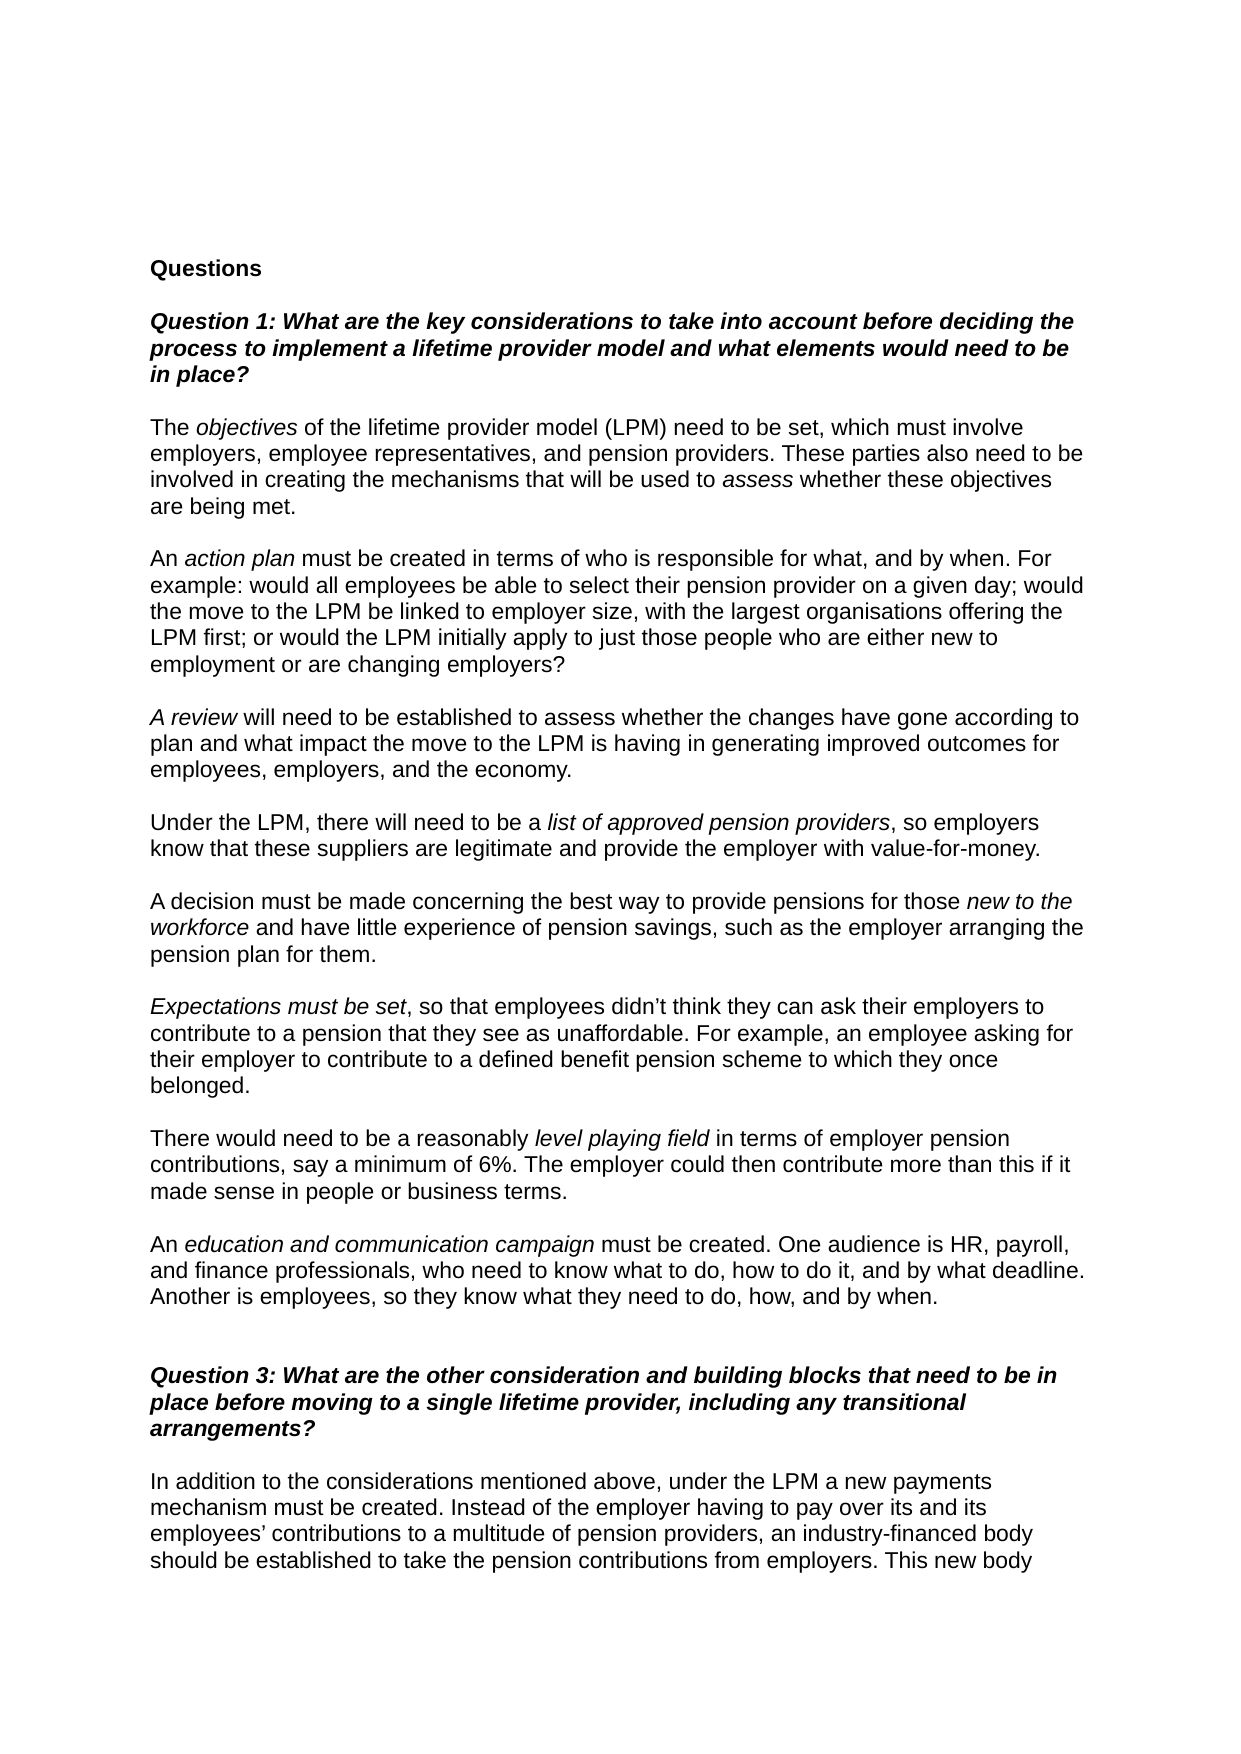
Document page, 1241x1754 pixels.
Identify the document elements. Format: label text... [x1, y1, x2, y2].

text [150, 1468, 1090, 1573]
text Question 1: What are the key considerations to take into account before deciding the process to implement a lifetime provider model and what elements would need to be in place? [150, 308, 1090, 387]
text Expectations must be set, so that employees didn’t think they can ask their employers to contribute to a pension that they see as unaffordable. For example, an employee asking for their employer to contribute to a defined benefit pension scheme to which they once belonged. [150, 993, 1090, 1099]
text A review will need to be established to assess whether the changes have gone according to plan and what impact the move to the LPM is having in generating improved outcomes for employees, employers, and the economy. [150, 703, 1090, 782]
text There would need to be a reasonably level playing field in terms of employer pension contributions, say a minimum of 6%. The employer could then contribute more than this if it made sense in people or business terms. [150, 1125, 1090, 1204]
text An action plan must be created in terms of who is responsible for what, and by when. For example: would all employees be able to select their pension provider on a given day; would the move to the LPM be linked to employer size, with the largest organisations offering the LPM first; or would the LPM initially apply to just those people who are either new to employment or are changing employers? [150, 545, 1090, 677]
text An education and communication campaign must be created. One audience is HR, payroll, and finance professionals, who need to know what to do, how to do it, and by what deadline. Another is employees, so they know what they need to do, how, and by when. [150, 1231, 1090, 1309]
text The objectives of the lifetime provider model (LPM) need to be set, which must involve employers, employee representatives, and pension providers. These parties also need to be involved in creating the mechanisms that will be used to assess whether these objectives are being met. [150, 413, 1090, 519]
text Questions [150, 255, 1090, 282]
text Under the LPM, there will need to be a list of approved pension providers, so employers know that these suppliers are legitimate and provide the employer with value-for-money. [150, 809, 1090, 862]
text A decision must be made concerning the best way to provide pensions for those new to the workforce and have little experience of pension savings, such as the employer arranging the pension plan for them. [150, 888, 1090, 967]
text Question 3: What are the other consideration and building blocks that need to be in place before moving to a single lifetime provider, including any transitional arrangements? [150, 1362, 1090, 1441]
